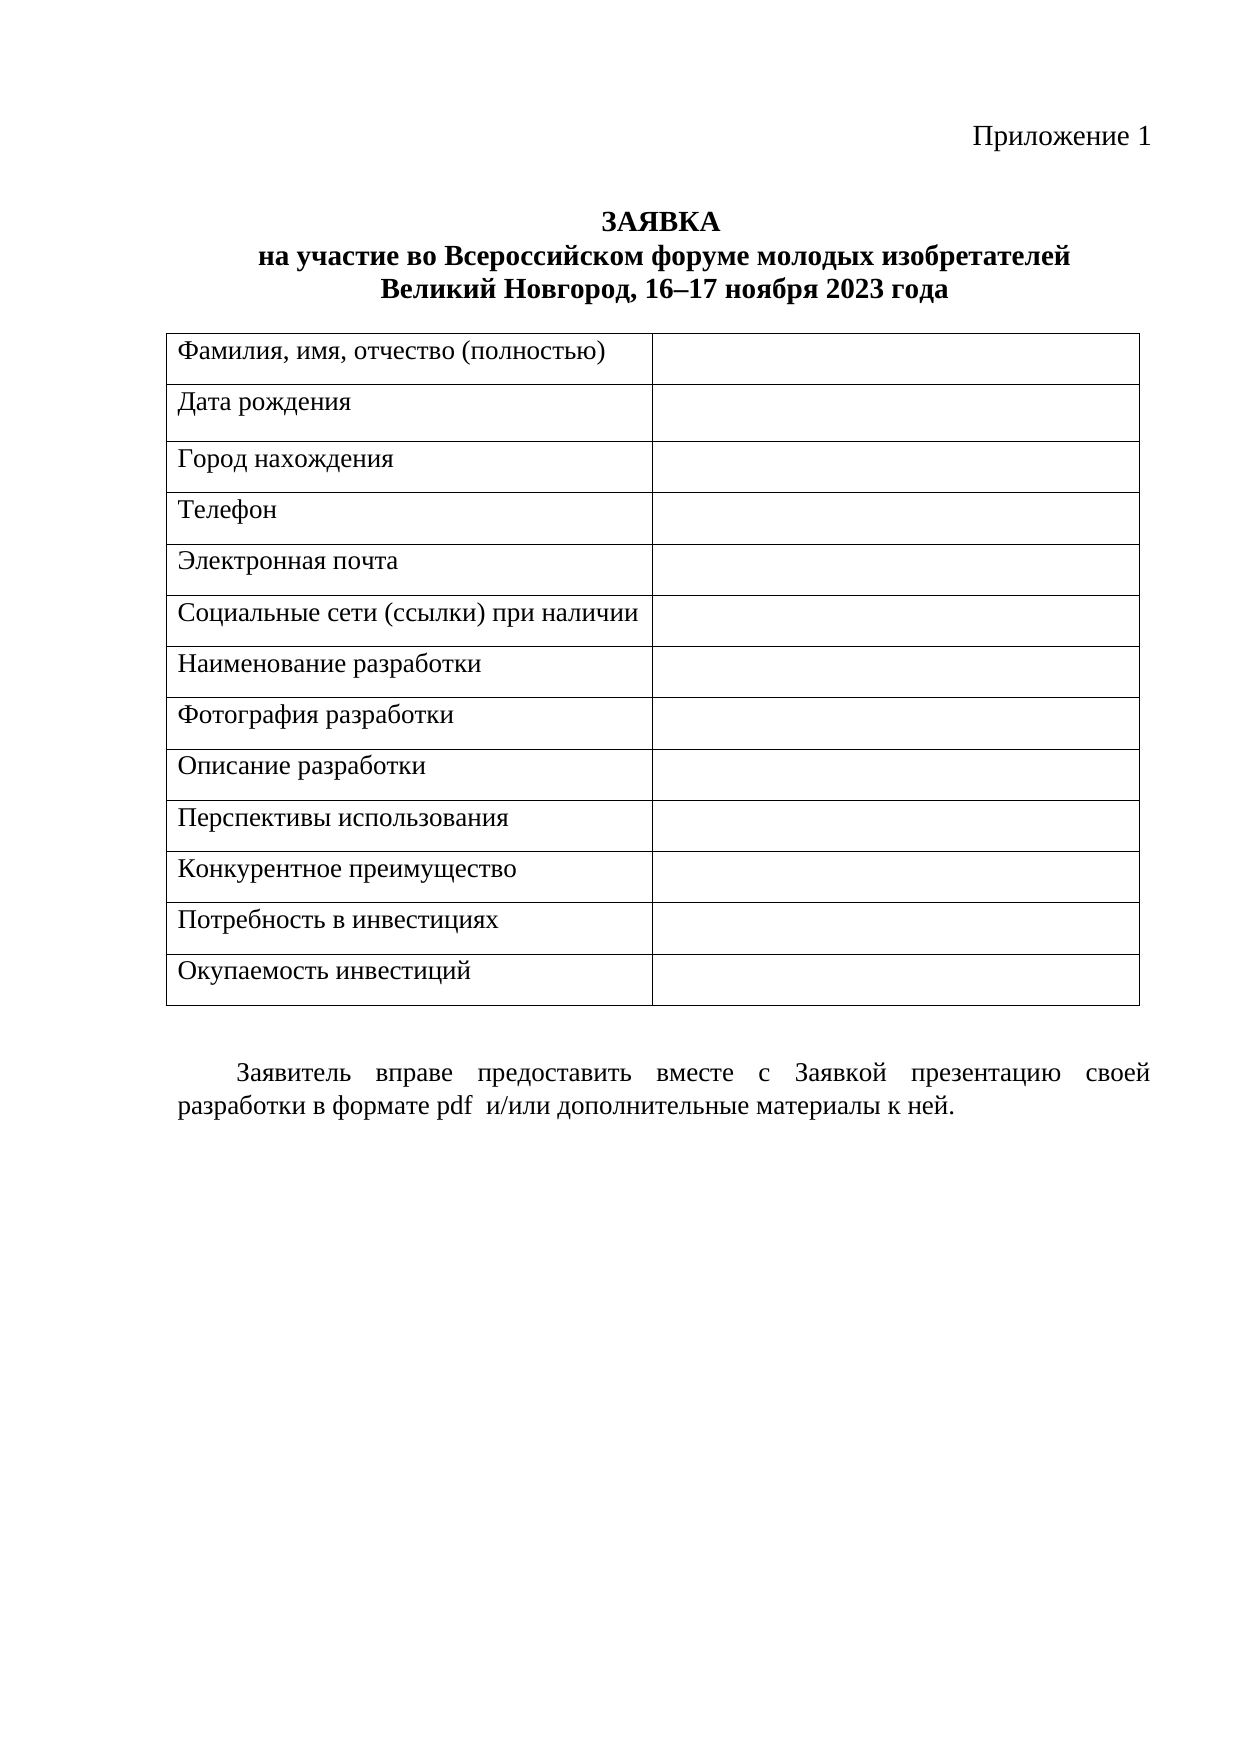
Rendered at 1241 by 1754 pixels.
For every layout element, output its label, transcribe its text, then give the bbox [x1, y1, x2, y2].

table_cell Описание разработки [167, 750, 652, 800]
table_cell [653, 442, 1139, 492]
table_header Фамилия, имя, отчество (полностью) [167, 334, 652, 384]
table_cell [653, 750, 1139, 800]
table_cell [653, 852, 1139, 902]
table_cell [653, 647, 1139, 697]
table_cell [653, 493, 1139, 543]
table_cell [653, 698, 1139, 748]
table_cell Телефон [167, 493, 652, 543]
table_cell Фотография разработки [167, 698, 652, 748]
table_cell Конкурентное преимущество [167, 852, 652, 902]
table_cell [653, 596, 1139, 646]
text Великий Новгород, 16–17 ноября 2023 года [177, 272, 1152, 305]
table_cell Потребность в инвестициях [167, 903, 652, 953]
table_cell Электронная почта [167, 545, 652, 595]
table_cell [653, 955, 1139, 1005]
table_cell Окупаемость инвестиций [167, 955, 652, 1005]
text Приложение 1 [177, 118, 1152, 152]
table_cell Город нахождения [167, 442, 652, 492]
table_cell Дата рождения [167, 385, 652, 441]
table_header [653, 334, 1139, 384]
text Заявитель вправе предоставить вместе с Заявкой презентацию своей разработки в формате pdf и/или дополнительные материалы к ней. [177, 1056, 1152, 1121]
text ЗАЯВКА на участие во Всероссийском форуме молодых изобретателей [177, 204, 1152, 272]
table_cell Социальные сети (ссылки) при наличии [167, 596, 652, 646]
table_cell [653, 801, 1139, 851]
table_cell Наименование разработки [167, 647, 652, 697]
table_cell [653, 545, 1139, 595]
table_cell [653, 903, 1139, 953]
table_cell [653, 385, 1139, 441]
table_cell Перспективы использования [167, 801, 652, 851]
